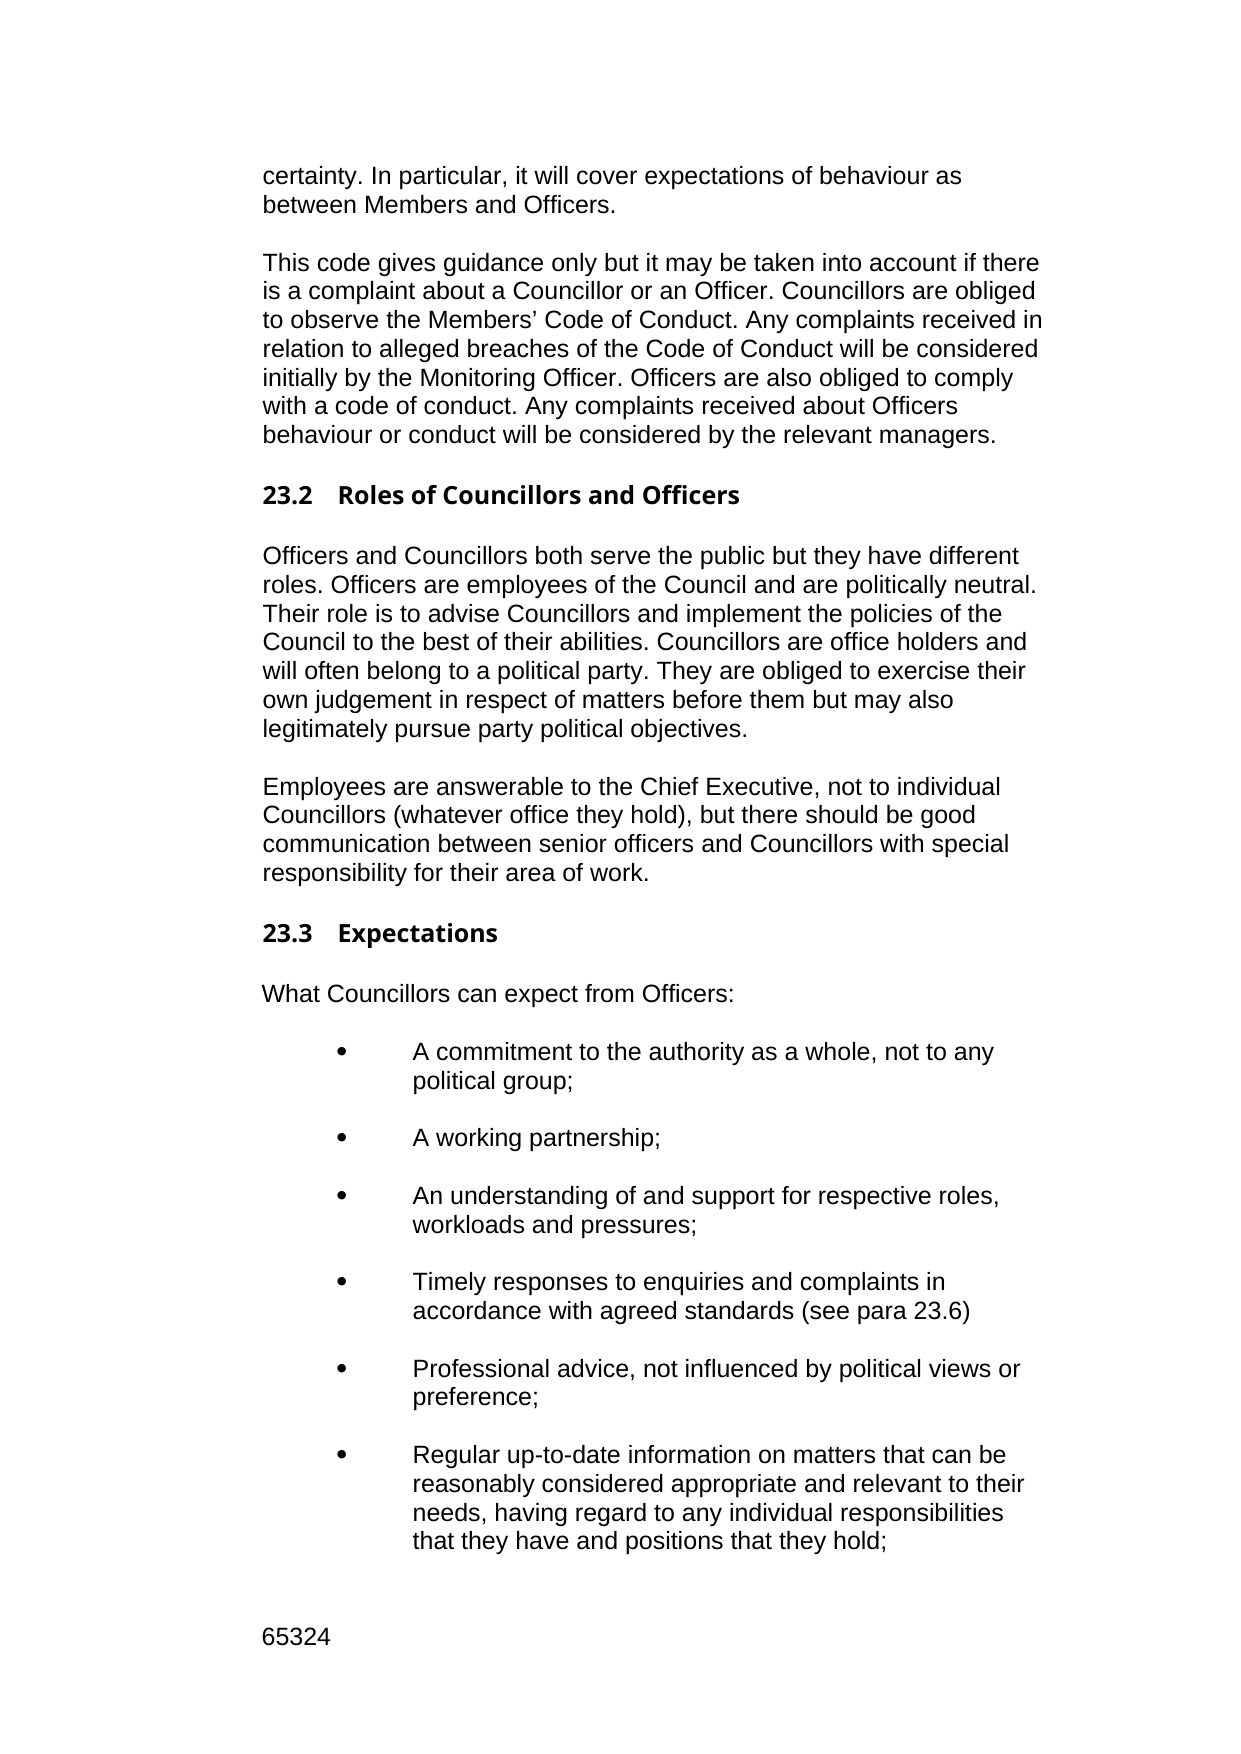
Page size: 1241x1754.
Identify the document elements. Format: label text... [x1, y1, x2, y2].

text Employees are answerable to the Chief Executive, not to individual Councillors (whatever office they hold), but there should be good communication between senior officers and Councillors with special responsibility for their area of work. [262, 772, 1053, 887]
text A working partnership; [337, 1123, 1053, 1152]
subtitle 23.3 Expectations [262, 916, 1053, 950]
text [262, 161, 1053, 218]
text An understanding of and support for respective roles, workloads and pressures; [337, 1181, 1053, 1238]
text Regular up-to-date information on matters that can be reasonably considered appropriate and relevant to their needs, having regard to any individual responsibilities that they have and positions that they hold; [337, 1440, 1053, 1555]
text Timely responses to enquiries and complaints in accordance with agreed standards (see para 23.6) [337, 1267, 1053, 1325]
text Officers and Councillors both serve the public but they have different roles. Officers are employees of the Council and are politically neutral. Their role is to advise Councillors and implement the policies of the Council to the best of their abilities. Councillors are office holders and will often belong to a political party. They are obliged to exercise their own judgement in respect of matters before them but may also legitimately pursue party political objectives. [262, 541, 1053, 742]
text What Councillors can expect from Officers: [261, 979, 1053, 1008]
text This code gives guidance only but it may be taken into account if there is a complaint about a Councillor or an Officer. Councillors are obliged to observe the Members’ Code of Conduct. Any complaints received in relation to alleged breaches of the Code of Conduct will be considered initially by the Monitoring Officer. Officers are also obliged to comply with a code of conduct. Any complaints received about Officers behaviour or conduct will be considered by the relevant managers. [262, 247, 1053, 449]
text A commitment to the authority as a whole, not to any political group; [337, 1037, 1053, 1094]
text Professional advice, not influenced by political views or preference; [337, 1353, 1053, 1411]
subtitle 23.2 Roles of Councillors and Officers [262, 478, 1053, 512]
